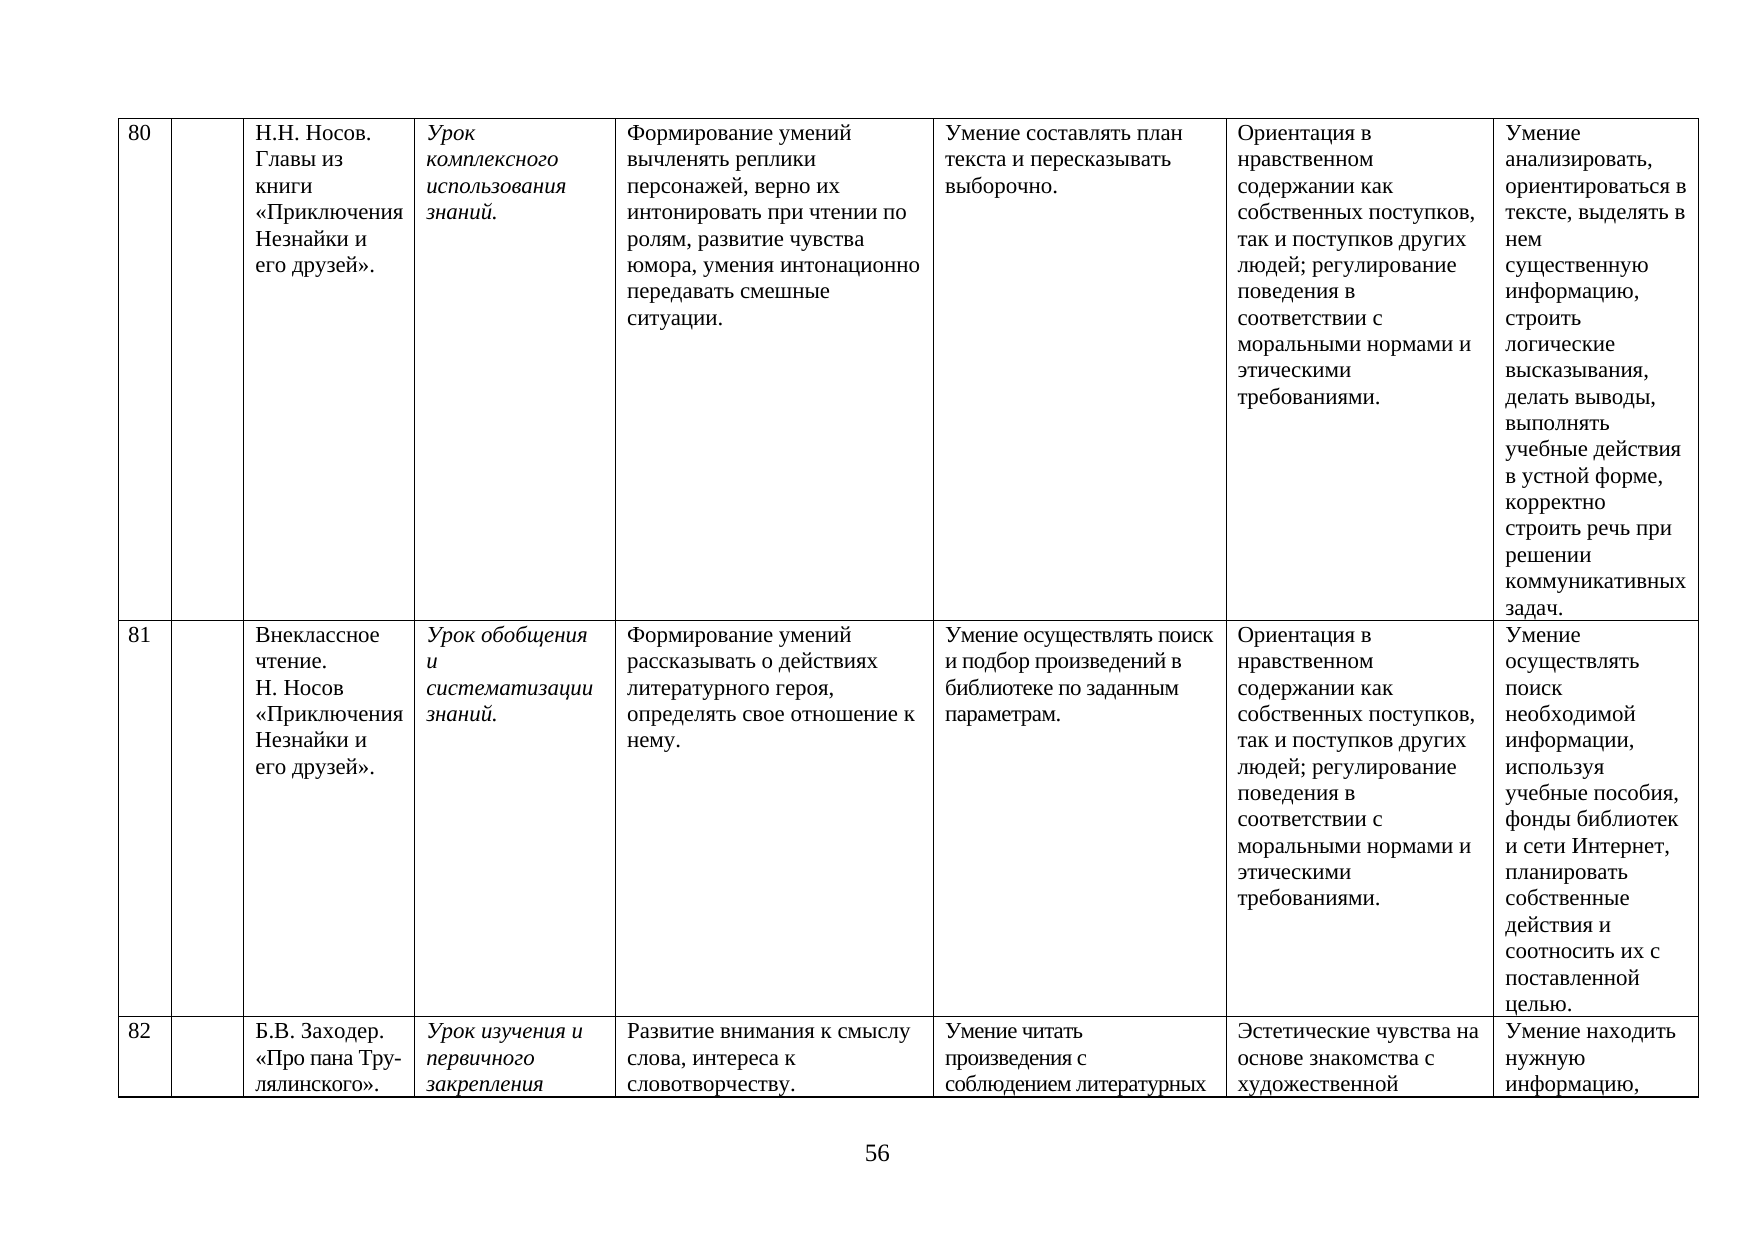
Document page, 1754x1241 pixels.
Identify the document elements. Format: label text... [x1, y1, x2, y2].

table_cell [244, 119, 414, 620]
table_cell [1494, 1017, 1698, 1096]
table_cell [172, 1017, 243, 1096]
table_cell [172, 621, 243, 1016]
table_cell [172, 119, 243, 620]
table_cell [934, 1017, 1226, 1096]
table_cell 80 [119, 119, 171, 620]
table_cell Умение осуществлять поиск необходимой информации, используя учебные пособия, фонды библиотек и сети Интернет, планировать собственные действия и соотносить их с поставленной целью. [1494, 621, 1698, 1016]
table_cell 82 [119, 1017, 171, 1096]
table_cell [415, 1017, 615, 1096]
table_cell Урок комплексного использования знаний. [415, 119, 615, 620]
table_cell Умение составлять план текста и пересказывать выборочно. [934, 119, 1226, 620]
table_cell Ориентация в нравственном содержании как собственных поступков, так и поступков других людей; регулирование поведения в соответствии с моральными нормами и этическими требованиями. [1227, 621, 1493, 1016]
table_cell Внеклассное чтение. Н. Носов «Приключения Незнайки и его друзей». [244, 621, 414, 1016]
table_cell 81 [119, 621, 171, 1016]
table_cell Умение осуществлять поиск и подбор произведений в библиотеке по заданным параметрам. [934, 621, 1226, 1016]
table_cell Формирование умений вычленять реплики персонажей, верно их интонировать при чтении по ролям, развитие чувства юмора, умения интонационно передавать смешные ситуации. [616, 119, 933, 620]
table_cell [1227, 1017, 1493, 1096]
table_cell Ориентация в нравственном содержании как собственных поступков, так и поступков других людей; регулирование поведения в соответствии с моральными нормами и этическими требованиями. [1227, 119, 1493, 620]
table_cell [616, 1017, 933, 1096]
table_cell Формирование умений рассказывать о действиях литературного героя, определять свое отношение к нему. [616, 621, 933, 1016]
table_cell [244, 1017, 414, 1096]
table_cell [1494, 119, 1698, 620]
table_cell Урок обобщения и систематизации знаний. [415, 621, 615, 1016]
